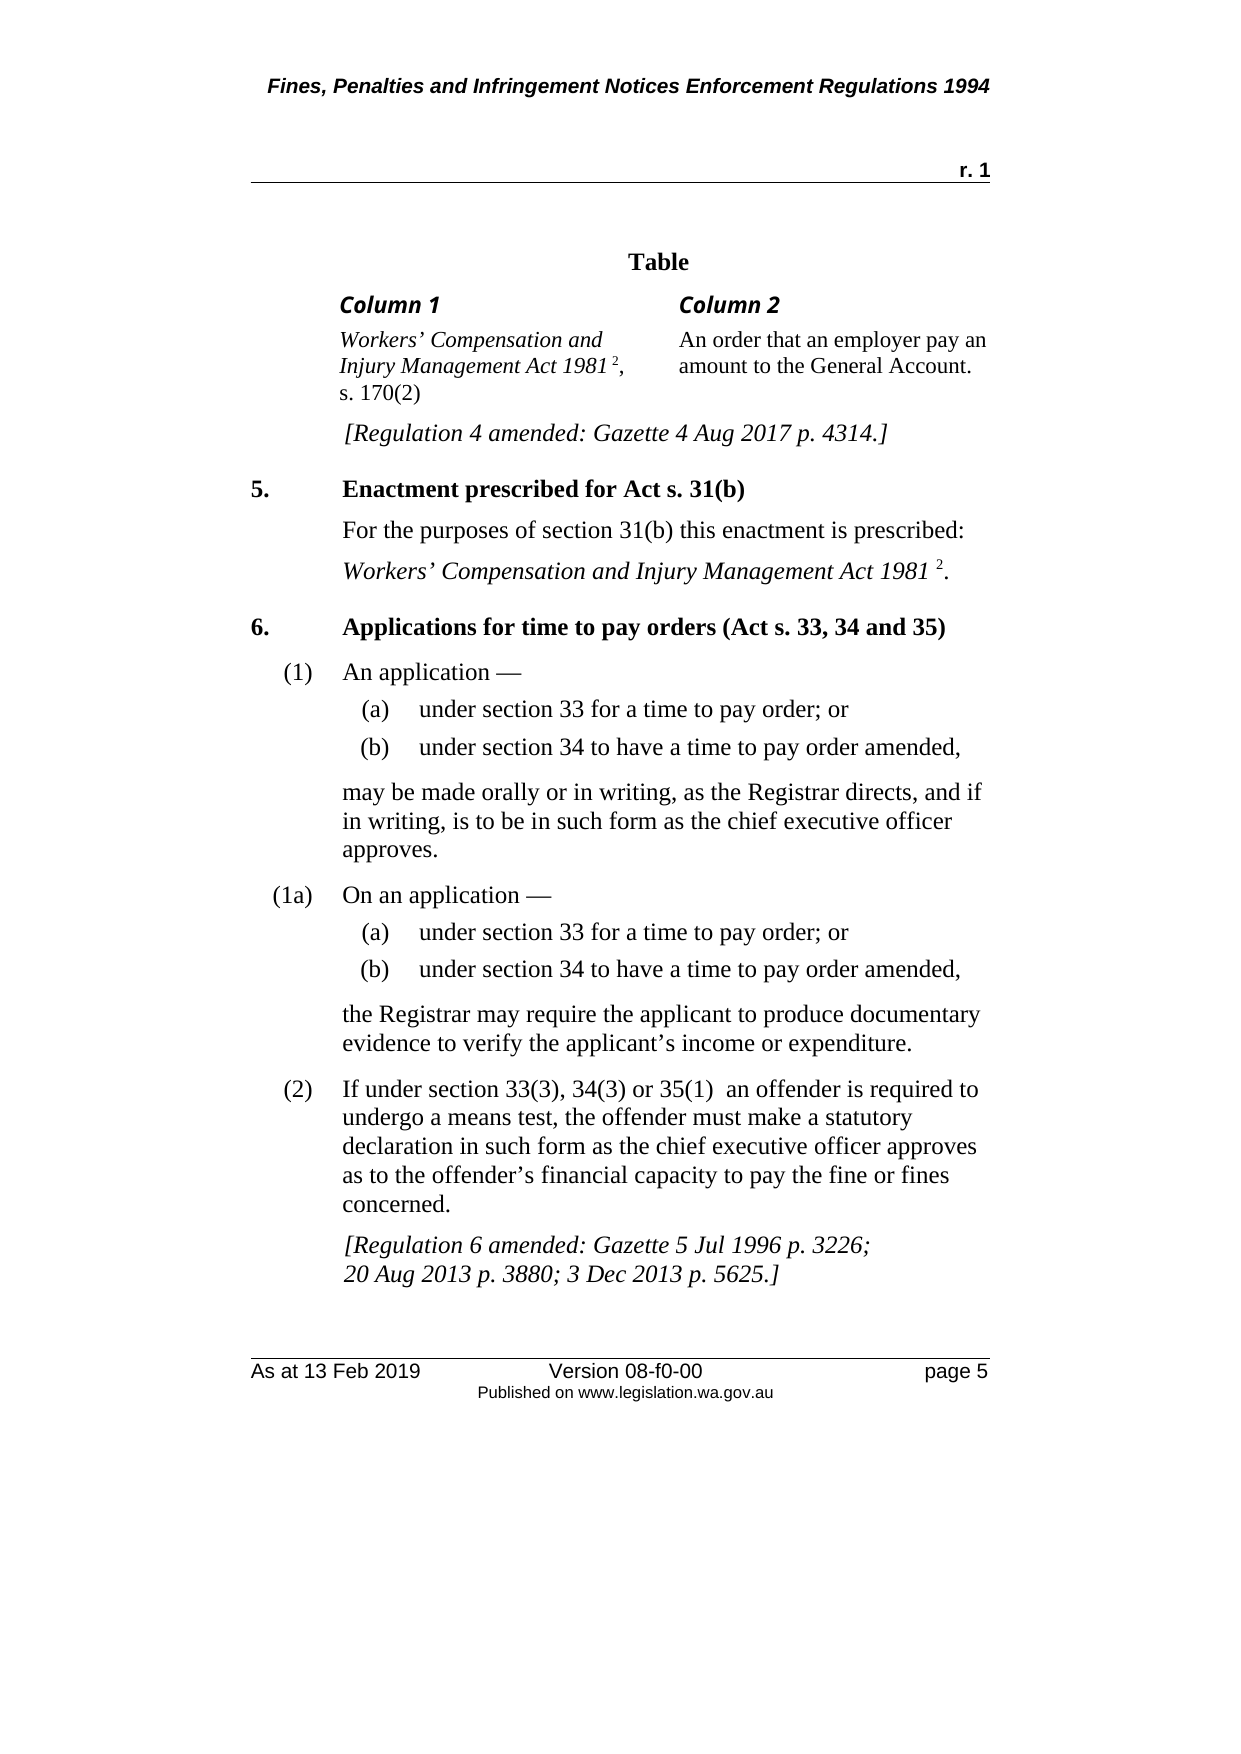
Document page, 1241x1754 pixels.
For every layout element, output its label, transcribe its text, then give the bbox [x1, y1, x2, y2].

text For the purposes of section 31(b) this enactment is prescribed: [251, 515, 990, 544]
subtitle 6. Applications for time to pay orders (Act s. 33, 34 and 35) [251, 612, 990, 641]
text (1a) On an application — [251, 880, 990, 909]
text the Registrar may require the applicant to produce documentary evidence to verify the applicant’s income or expenditure. [251, 999, 990, 1057]
text (a) under section 33 for a time to pay order; or [251, 694, 990, 723]
text (b) under section 34 to have a time to pay order amended, [251, 954, 990, 983]
text [Regulation 6 amended: Gazette 5 Jul 1996 p. 3226; 20 Aug 2013 p. 3880; 3 Dec 2013 p. 5625.] [251, 1230, 990, 1287]
table_cell An order that an employer pay an amount to the General Account. [664, 320, 1004, 405]
text may be made orally or in writing, as the Registrar directs, and if in writing, is to be in such form as the chief executive officer approves. [251, 777, 990, 863]
table_cell Workers’ Compensation and Injury Management Act 1981 2, s. 170(2) [325, 320, 664, 405]
text (2) If under section 33(3), 34(3) or 35(1) an offender is required to undergo a means test, the offender must make a statutory declaration in such form as the chief executive officer approves as to the offender’s financial capacity to pay the fine or fines concerned. [251, 1074, 990, 1217]
text [Regulation 4 amended: Gazette 4 Aug 2017 p. 4314.] [251, 418, 990, 447]
table_header Column 2 [664, 283, 1004, 320]
text (b) under section 34 to have a time to pay order amended, [251, 732, 990, 760]
subtitle Table [342, 247, 975, 276]
text (a) under section 33 for a time to pay order; or [251, 917, 990, 946]
table_header Column 1 [325, 283, 664, 320]
text Workers’ Compensation and Injury Management Act 1981 2. [251, 556, 990, 585]
subtitle 5. Enactment prescribed for Act s. 31(b) [251, 474, 990, 502]
text (1) An application — [251, 657, 990, 686]
